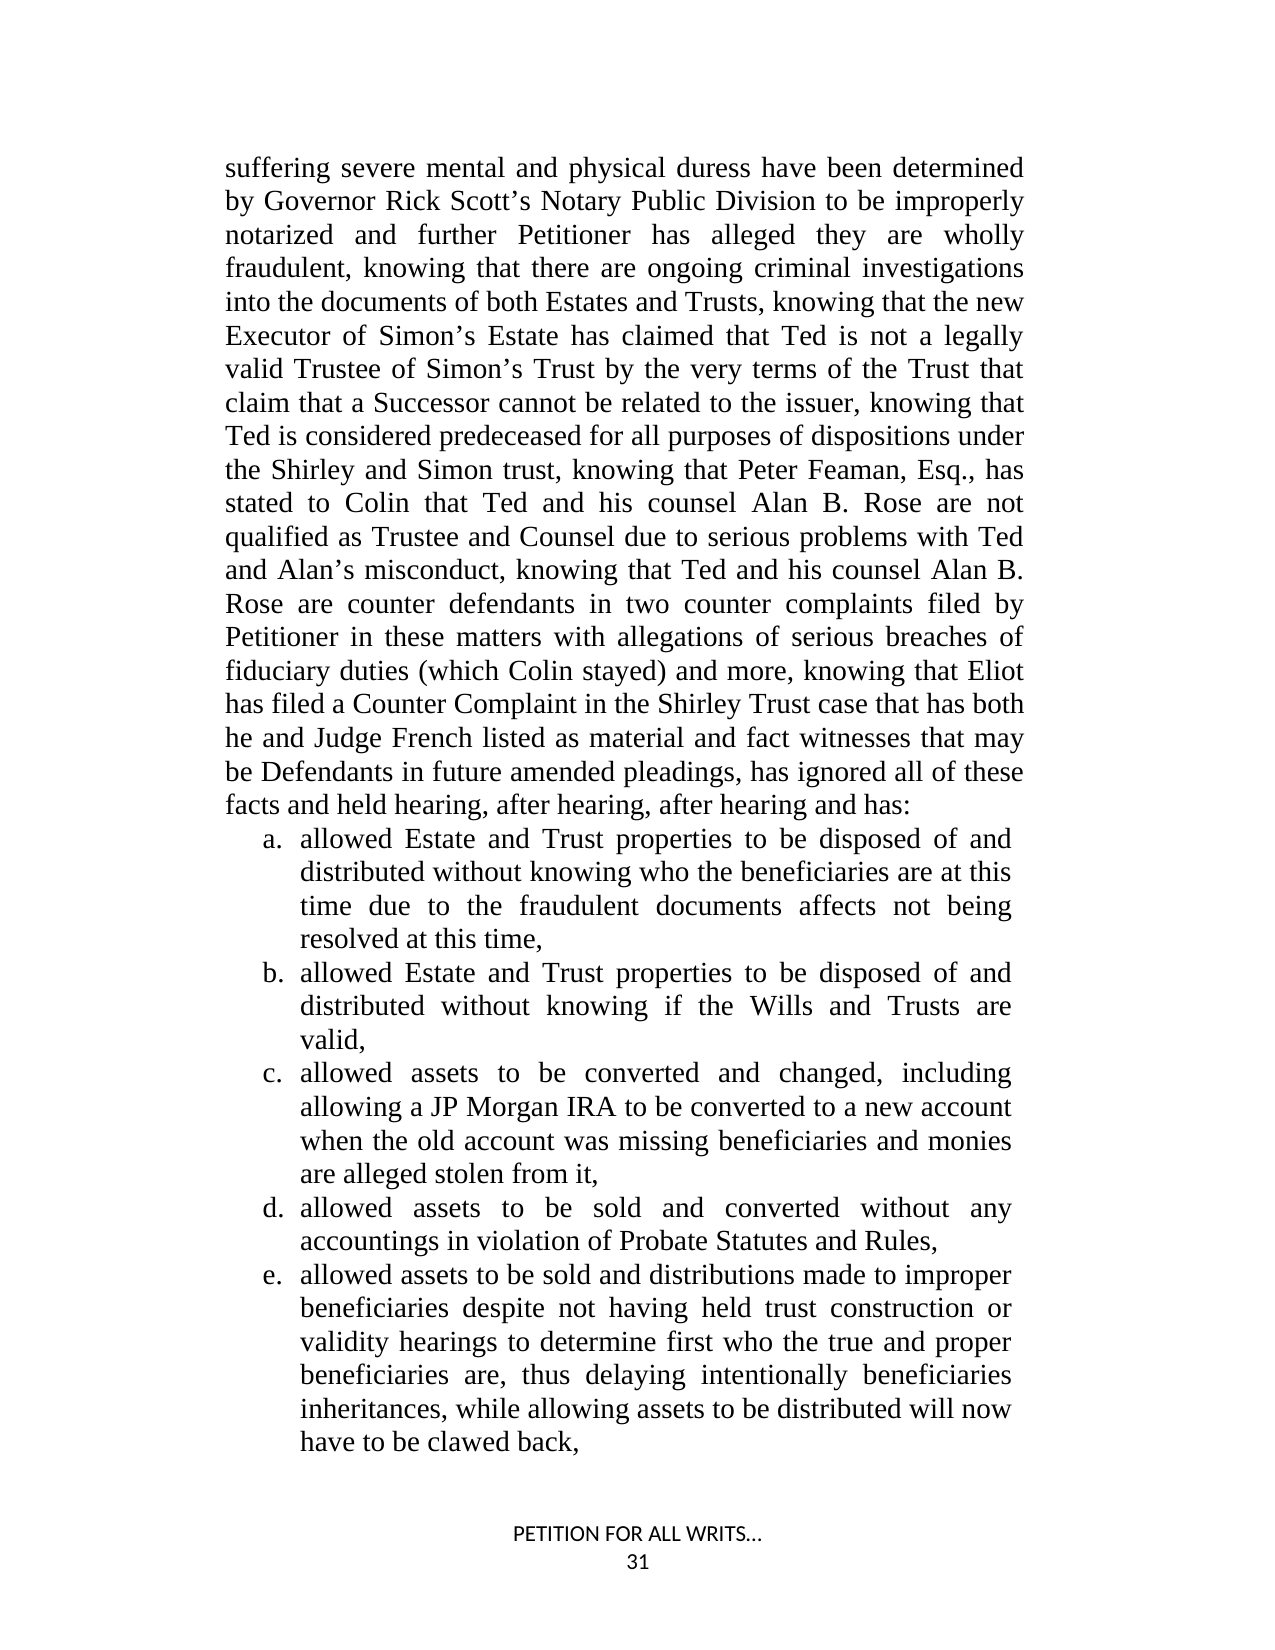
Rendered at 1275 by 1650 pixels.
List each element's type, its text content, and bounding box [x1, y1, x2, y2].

list allowed Estate and Trust properties to be disposed of and distributed without knowing who the beneficiaries are at this time due to the fraudulent documents affects not being resolved at this time, [262, 821, 1012, 955]
list allowed assets to be sold and converted without any accountings in violation of Probate Statutes and Rules, [262, 1190, 1012, 1257]
list allowed assets to be sold and distributions made to improper beneficiaries despite not having held trust construction or validity hearings to determine first who the true and proper beneficiaries are, thus delaying intentionally beneficiaries inheritances, while allowing assets to be distributed will now have to be clawed back, [262, 1257, 1012, 1458]
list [225, 150, 1025, 821]
list allowed Estate and Trust properties to be disposed of and distributed without knowing if the Wills and Trusts are valid, [262, 955, 1012, 1056]
list allowed assets to be converted and changed, including allowing a JP Morgan IRA to be converted to a new account when the old account was missing beneficiaries and monies are alleged stolen from it, [262, 1056, 1012, 1190]
